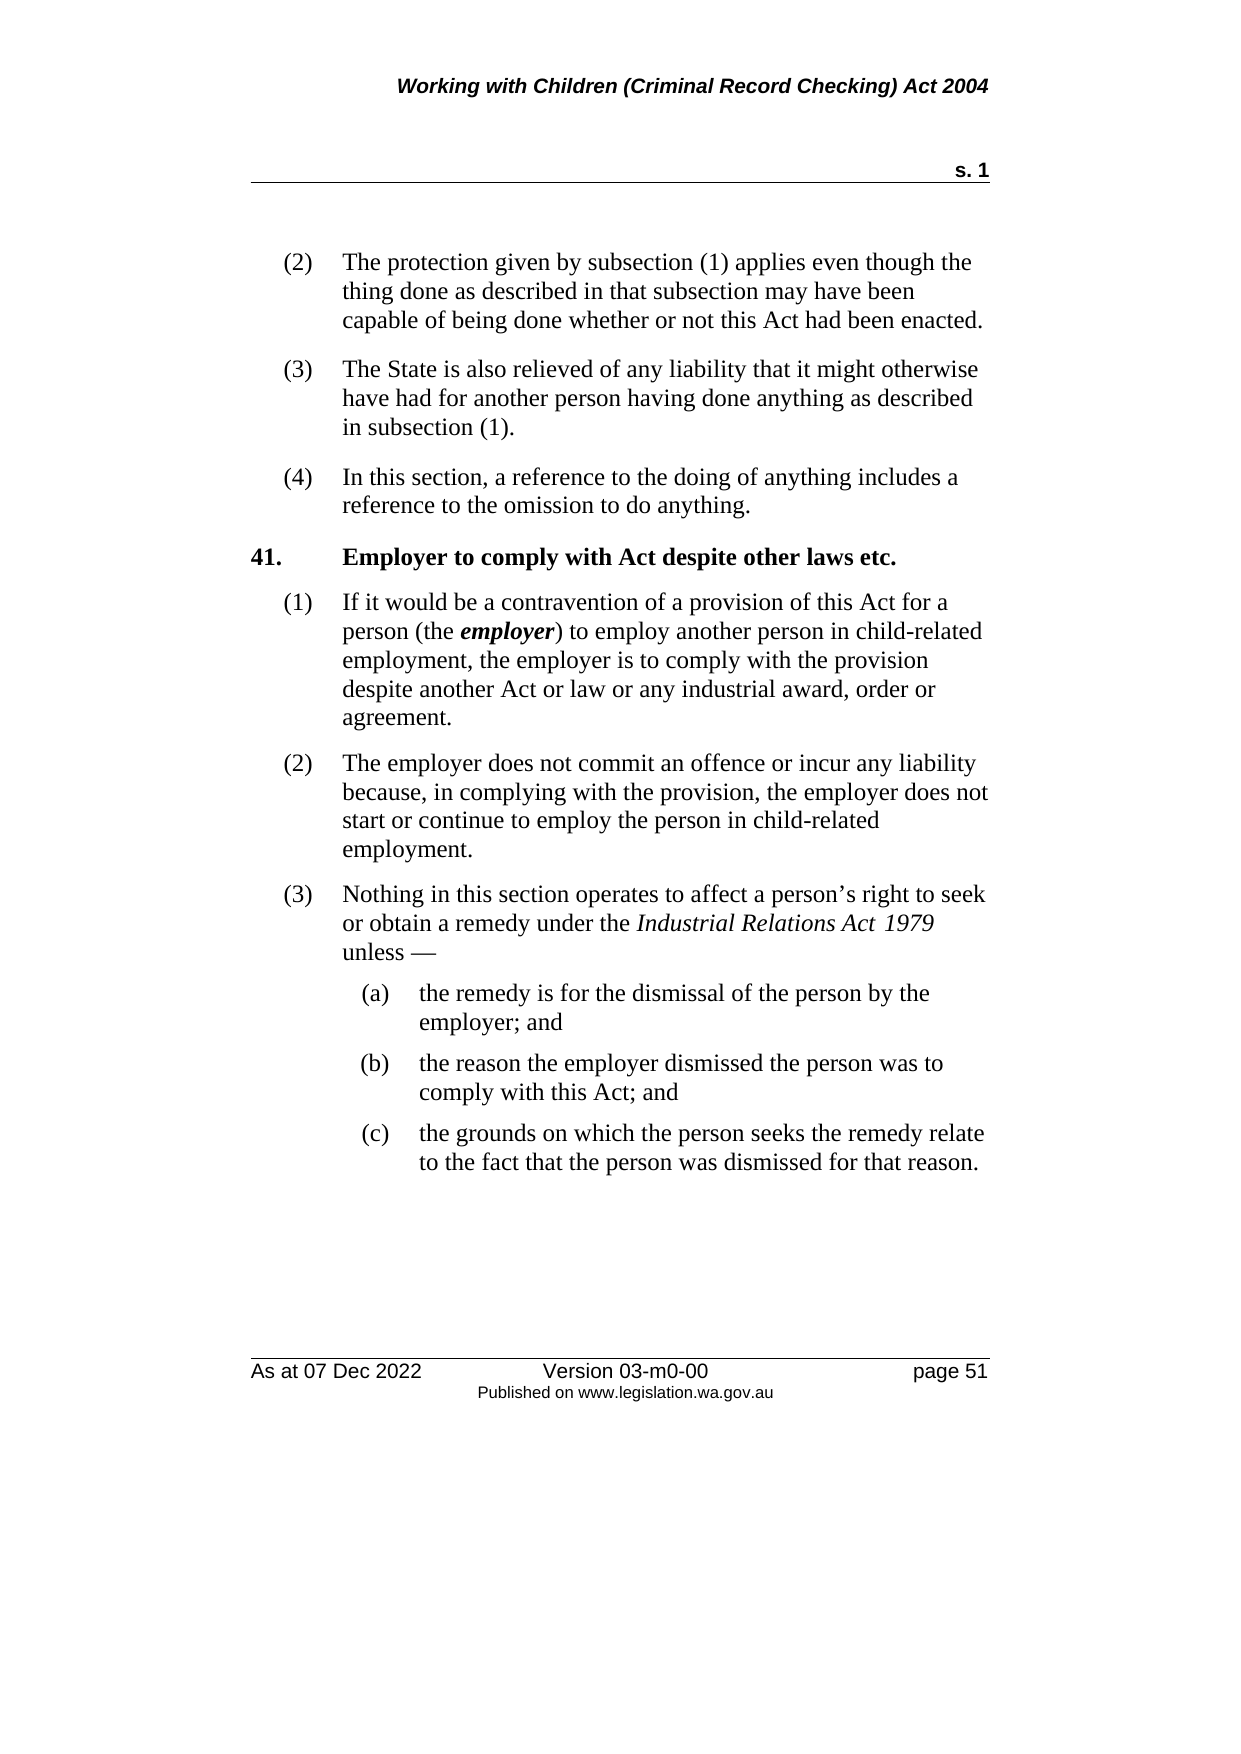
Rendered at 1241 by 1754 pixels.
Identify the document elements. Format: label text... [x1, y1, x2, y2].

text (2) The protection given by subsection (1) applies even though the thing done as described in that subsection may have been capable of being done whether or not this Act had been enacted. [251, 247, 990, 334]
text (c) the grounds on which the person seeks the remedy relate to the fact that the person was dismissed for that reason. [251, 1118, 990, 1176]
text (b) the reason the employer dismissed the person was to comply with this Act; and [251, 1048, 990, 1106]
subtitle 41. Employer to comply with Act despite other laws etc. [251, 542, 990, 571]
text (3) Nothing in this section operates to affect a person’s right to seek or obtain a remedy under the Industrial Relations Act 1979 unless — [251, 879, 990, 966]
text (4) In this section, a reference to the doing of anything includes a reference to the omission to do anything. [251, 462, 990, 519]
text (2) The employer does not commit an offence or incur any liability because, in complying with the provision, the employer does not start or continue to employ the person in child-related employment. [251, 748, 990, 863]
text (a) the remedy is for the dismissal of the person by the employer; and [251, 978, 990, 1036]
text (3) The State is also relieved of any liability that it might otherwise have had for another person having done anything as described in subsection (1). [251, 354, 990, 441]
text (1) If it would be a contravention of a provision of this Act for a person (the employer) to employ another person in child-related employment, the employer is to comply with the provision despite another Act or law or any industrial award, order or agreement. [251, 587, 990, 731]
